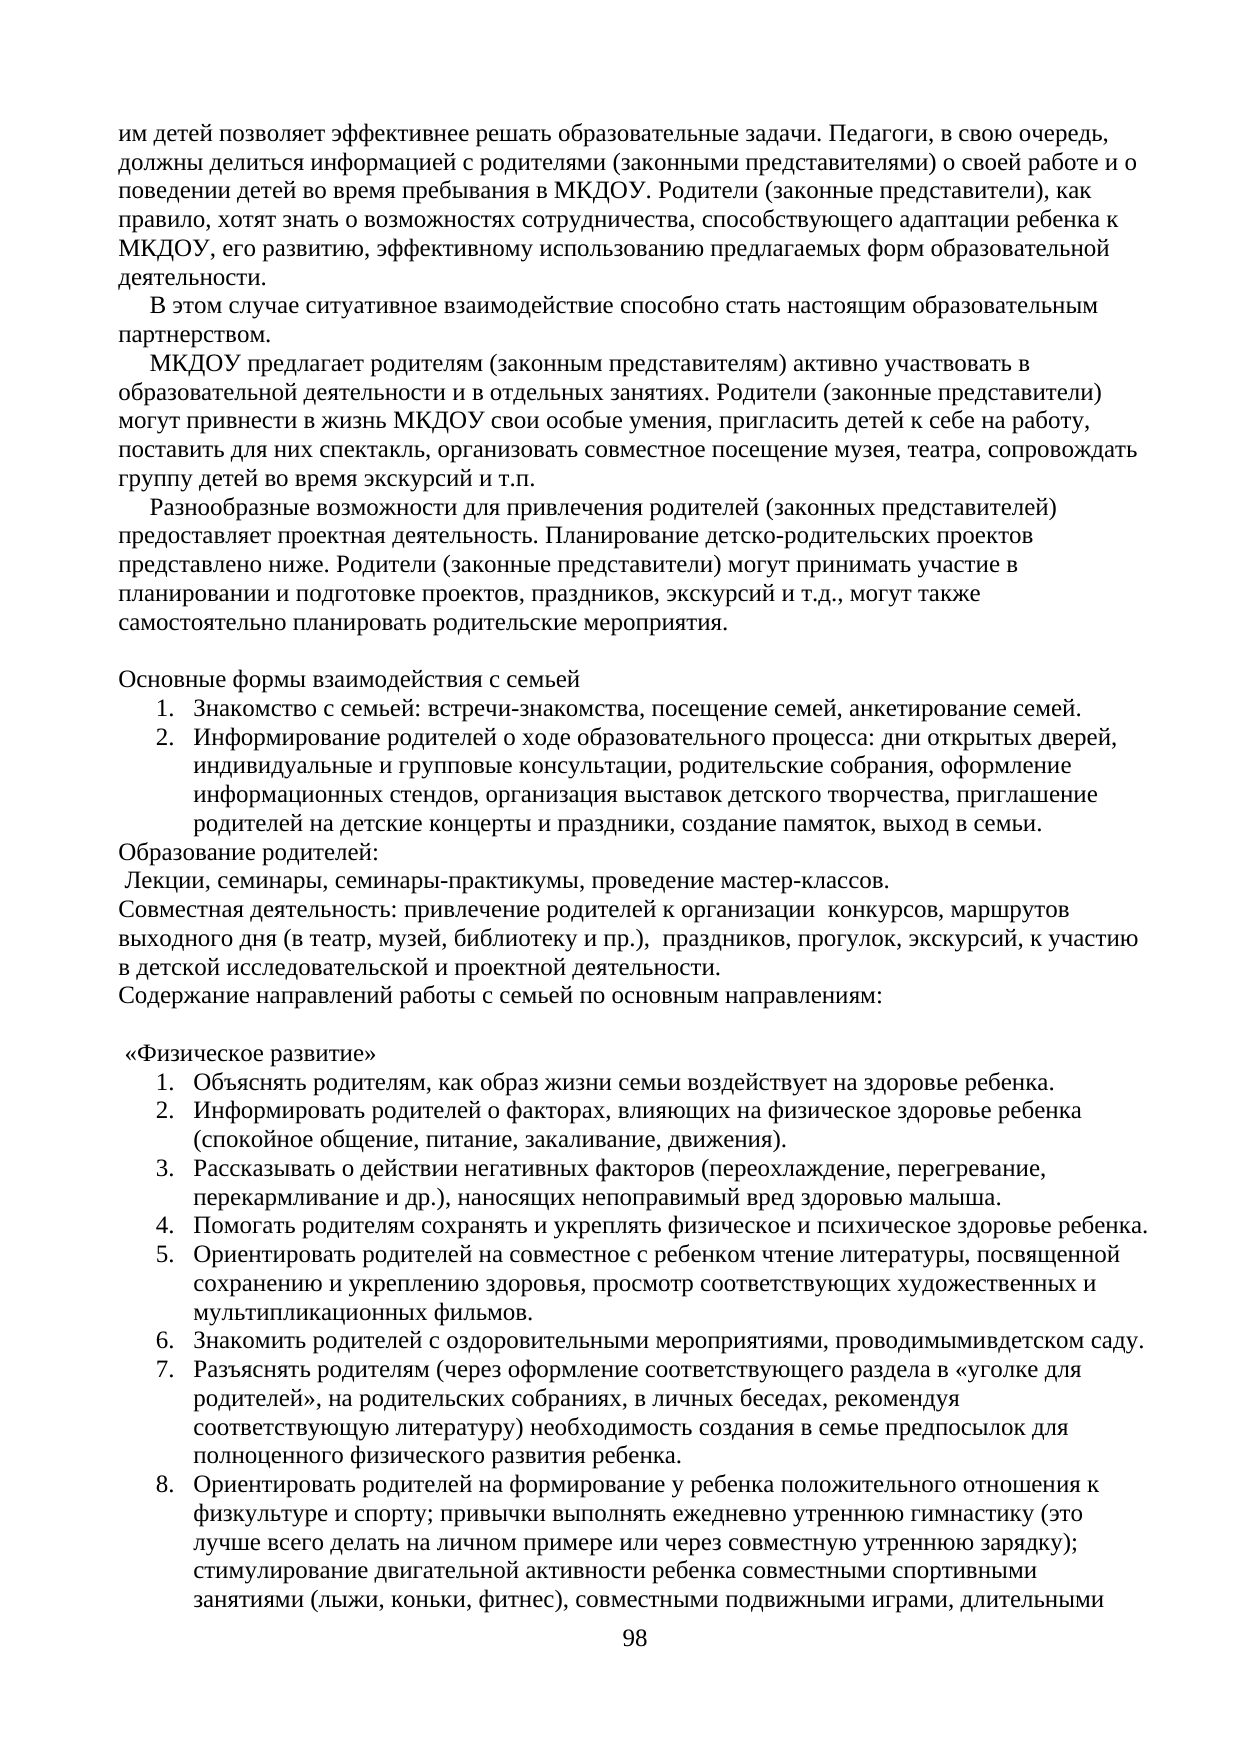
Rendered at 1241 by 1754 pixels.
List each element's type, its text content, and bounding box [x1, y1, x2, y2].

text Совместная деятельность: привлечение родителей к организации конкурсов, маршрутов [118, 894, 1152, 923]
text Образование родителей: [118, 837, 1152, 866]
list Разъяснять родителям (через оформление соответствующего раздела в «уголке для родителей», на родительских собраниях, в личных беседах, рекомендуя соответствующую литературу) необходимость создания в семье предпосылок для полноценного физического развития ребенка. [156, 1354, 1152, 1469]
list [156, 1469, 1152, 1613]
text В этом случае ситуативное взаимодействие способно стать настоящим образовательным партнерством. [118, 291, 1152, 348]
list Ориентировать родителей на совместное с ребенком чтение литературы, посвященной сохранению и укреплению здоровья, просмотр соответствующих художественных и мультипликационных фильмов. [156, 1239, 1152, 1326]
text Содержание направлений работы с семьей по основным направлениям: [118, 981, 1152, 1009]
text МКДОУ предлагает родителям (законным представителям) активно участвовать в образовательной деятельности и в отдельных занятиях. Родители (законные представители) могут привнести в жизнь МКДОУ свои особые умения, пригласить детей к себе на работу, поставить для них спектакль, организовать совместное посещение музея, театра, сопровождать группу детей во время экскурсий и т.п. [118, 348, 1152, 492]
text Разнообразные возможности для привлечения родителей (законных представителей) предоставляет проектная деятельность. Планирование детско-родительских проектов представлено ниже. Родители (законные представители) могут принимать участие в планировании и подготовке проектов, праздников, экскурсий и т.д., могут также самостоятельно планировать родительские мероприятия. [118, 492, 1152, 636]
text выходного дня (в театр, музей, библиотеку и пр.), праздников, прогулок, экскурсий, к участию в детской исследовательской и проектной деятельности. [118, 923, 1152, 981]
list Объяснять родителям, как образ жизни семьи воздействует на здоровье ребенка. [156, 1067, 1152, 1096]
list Знакомить родителей с оздоровительными мероприятиями, проводимымивдетском саду. [156, 1326, 1152, 1354]
list Помогать родителям сохранять и укреплять физическое и психическое здоровье ребенка. [156, 1211, 1152, 1239]
list Знакомство с семьей: встречи-знакомства, посещение семей, анкетирование семей. [156, 693, 1152, 722]
text Лекции, семинары, семинары-практикумы, проведение мастер-классов. [118, 866, 1152, 894]
list Информировать родителей о факторах, влияющих на физическое здоровье ребенка (спокойное общение, питание, закаливание, движения). [156, 1096, 1152, 1153]
list Информирование родителей о ходе образовательного процесса: дни открытых дверей, индивидуальные и групповые консультации, родительские собрания, оформление информационных стендов, организация выставок детского творчества, приглашение родителей на детские концерты и праздники, создание памяток, выход в семьи. [156, 722, 1152, 837]
text Основные формы взаимодействия с семьей [118, 664, 1152, 693]
text «Физическое развитие» [118, 1038, 1152, 1067]
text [118, 118, 1152, 291]
list Рассказывать о действии негативных факторов (переохлаждение, перегревание, перекармливание и др.), наносящих непоправимый вред здоровью малыша. [156, 1153, 1152, 1211]
